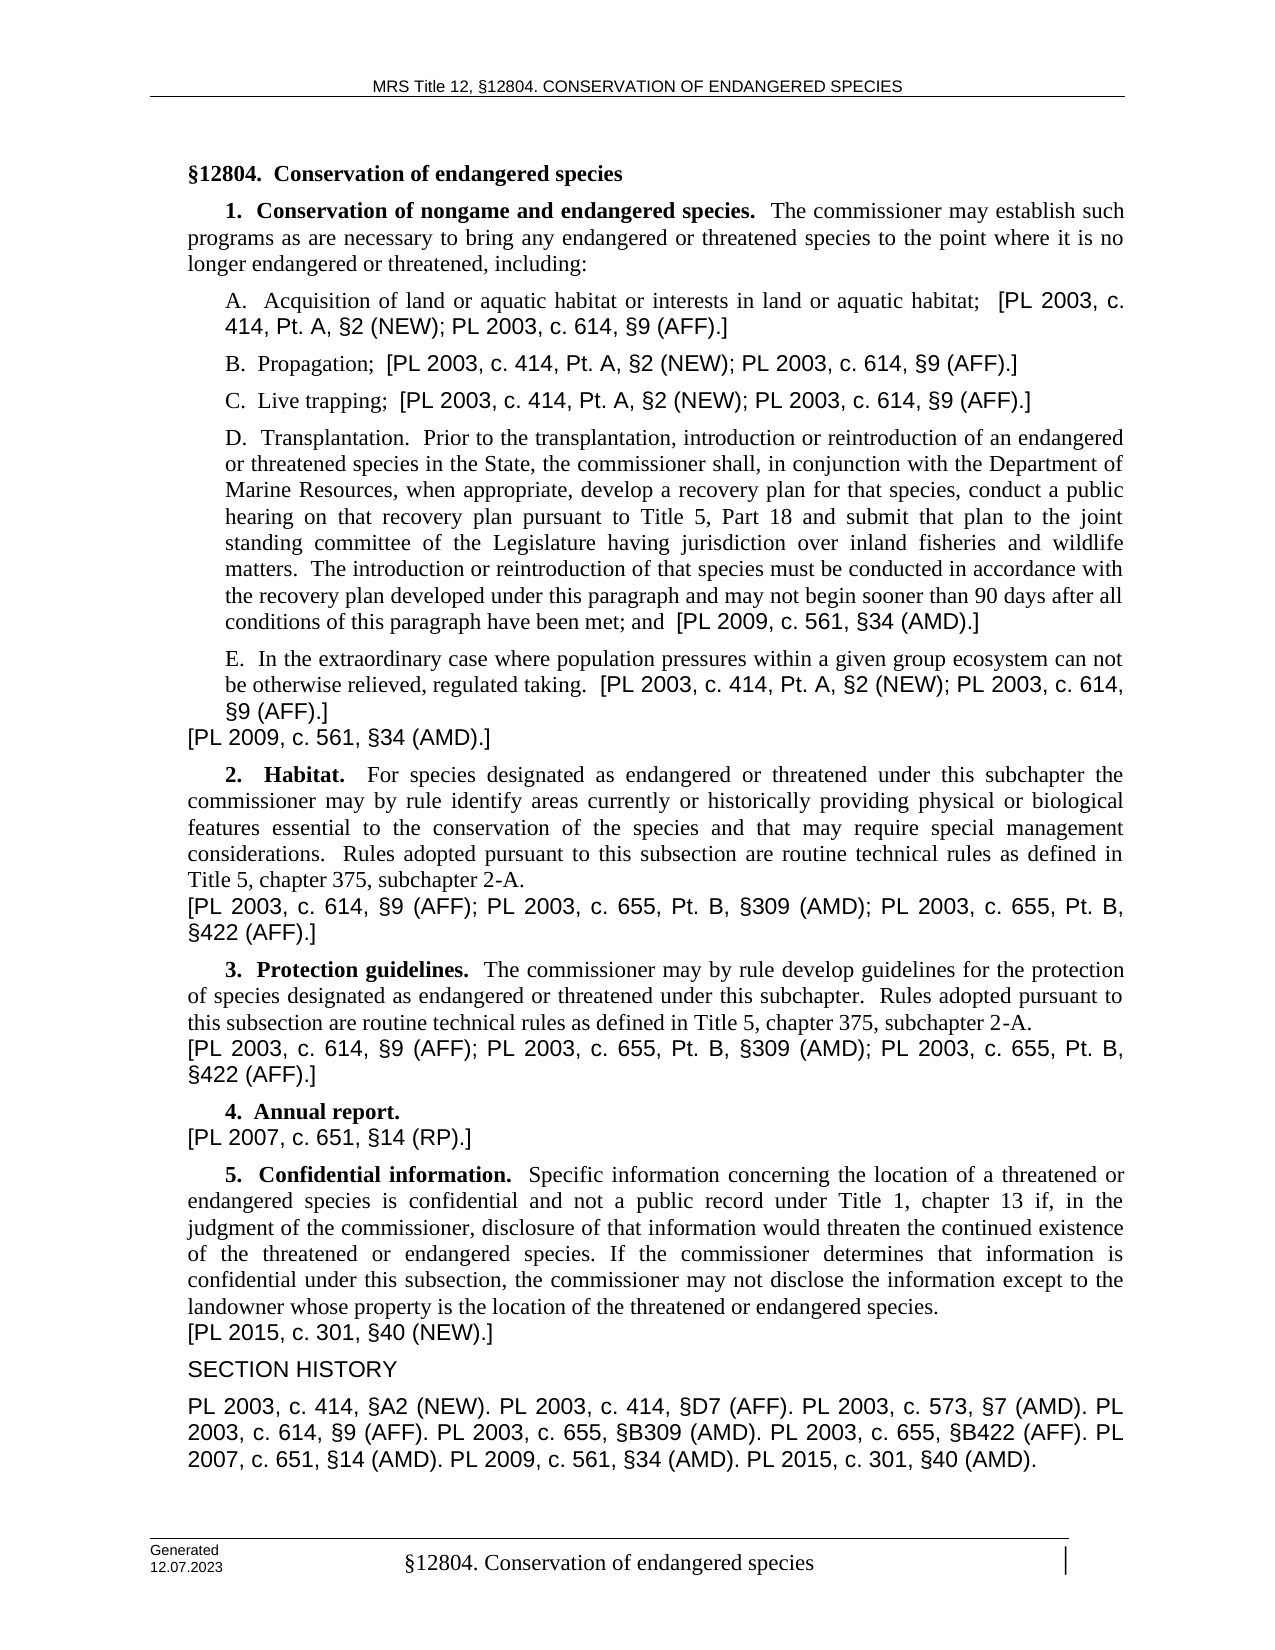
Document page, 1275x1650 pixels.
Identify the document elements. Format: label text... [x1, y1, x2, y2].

text B. Propagation; [PL 2003, c. 414, Pt. A, §2 (NEW); PL 2003, c. 614, §9 (AFF).] [225, 350, 1125, 376]
text 2. Habitat. For species designated as endangered or threatened under this subchapter the commissioner may by rule identify areas currently or historically providing physical or biological features essential to the conservation of the species and that may require special management considerations. Rules adopted pursuant to this subsection are routine technical rules as defined in Title 5, chapter 375, subchapter 2‑A. [187, 761, 1125, 893]
text [PL 2015, c. 301, §40 (NEW).] [187, 1319, 1125, 1346]
text 3. Protection guidelines. The commissioner may by rule develop guidelines for the protection of species designated as endangered or threatened under this subchapter. Rules adopted pursuant to this subsection are routine technical rules as defined in Title 5, chapter 375, subchapter 2‑A. [187, 956, 1125, 1035]
text [PL 2003, c. 614, §9 (AFF); PL 2003, c. 655, Pt. B, §309 (AMD); PL 2003, c. 655, Pt. B, §422 (AFF).] [187, 893, 1125, 945]
text [PL 2007, c. 651, §14 (RP).] [187, 1124, 1125, 1151]
text 4. Annual report. [187, 1098, 1125, 1124]
text C. Live trapping; [PL 2003, c. 414, Pt. A, §2 (NEW); PL 2003, c. 614, §9 (AFF).] [225, 387, 1125, 413]
text 1. Conservation of nongame and endangered species. The commissioner may establish such programs as are necessary to bring any endangered or threatened species to the point where it is no longer endangered or threatened, including: [187, 197, 1125, 276]
text E. In the extraordinary case where population pressures within a given group ecosystem can not be otherwise relieved, regulated taking. [PL 2003, c. 414, Pt. A, §2 (NEW); PL 2003, c. 614, §9 (AFF).] [225, 645, 1125, 724]
text A. Acquisition of land or aquatic habitat or interests in land or aquatic habitat; [PL 2003, c. 414, Pt. A, §2 (NEW); PL 2003, c. 614, §9 (AFF).] [225, 287, 1125, 339]
text [PL 2003, c. 614, §9 (AFF); PL 2003, c. 655, Pt. B, §309 (AMD); PL 2003, c. 655, Pt. B, §422 (AFF).] [187, 1035, 1125, 1088]
text D. Transplantation. Prior to the transplantation, introduction or reintroduction of an endangered or threatened species in the State, the commissioner shall, in conjunction with the Department of Marine Resources, when appropriate, develop a recovery plan for that species, conduct a public hearing on that recovery plan pursuant to Title 5, Part 18 and submit that plan to the joint standing committee of the Legislature having jurisdiction over inland fisheries and wildlife matters. The introduction or reintroduction of that species must be conducted in accordance with the recovery plan developed under this paragraph and may not begin sooner than 90 days after all conditions of this paragraph have been met; and [PL 2009, c. 561, §34 (AMD).] [225, 424, 1125, 634]
text SECTION HISTORY [187, 1356, 1125, 1382]
text 5. Confidential information. Specific information concerning the location of a threatened or endangered species is confidential and not a public record under Title 1, chapter 13 if, in the judgment of the commissioner, disclosure of that information would threaten the continued existence of the threatened or endangered species. If the commissioner determines that information is confidential under this subsection, the commissioner may not disclose the information except to the landowner whose property is the location of the threatened or endangered species. [187, 1161, 1125, 1319]
text PL 2003, c. 414, §A2 (NEW). PL 2003, c. 414, §D7 (AFF). PL 2003, c. 573, §7 (AMD). PL 2003, c. 614, §9 (AFF). PL 2003, c. 655, §B309 (AMD). PL 2003, c. 655, §B422 (AFF). PL 2007, c. 651, §14 (AMD). PL 2009, c. 561, §34 (AMD). PL 2015, c. 301, §40 (AMD). [187, 1393, 1125, 1472]
text [PL 2009, c. 561, §34 (AMD).] [187, 724, 1125, 751]
text §12804. Conservation of endangered species [187, 160, 1125, 187]
